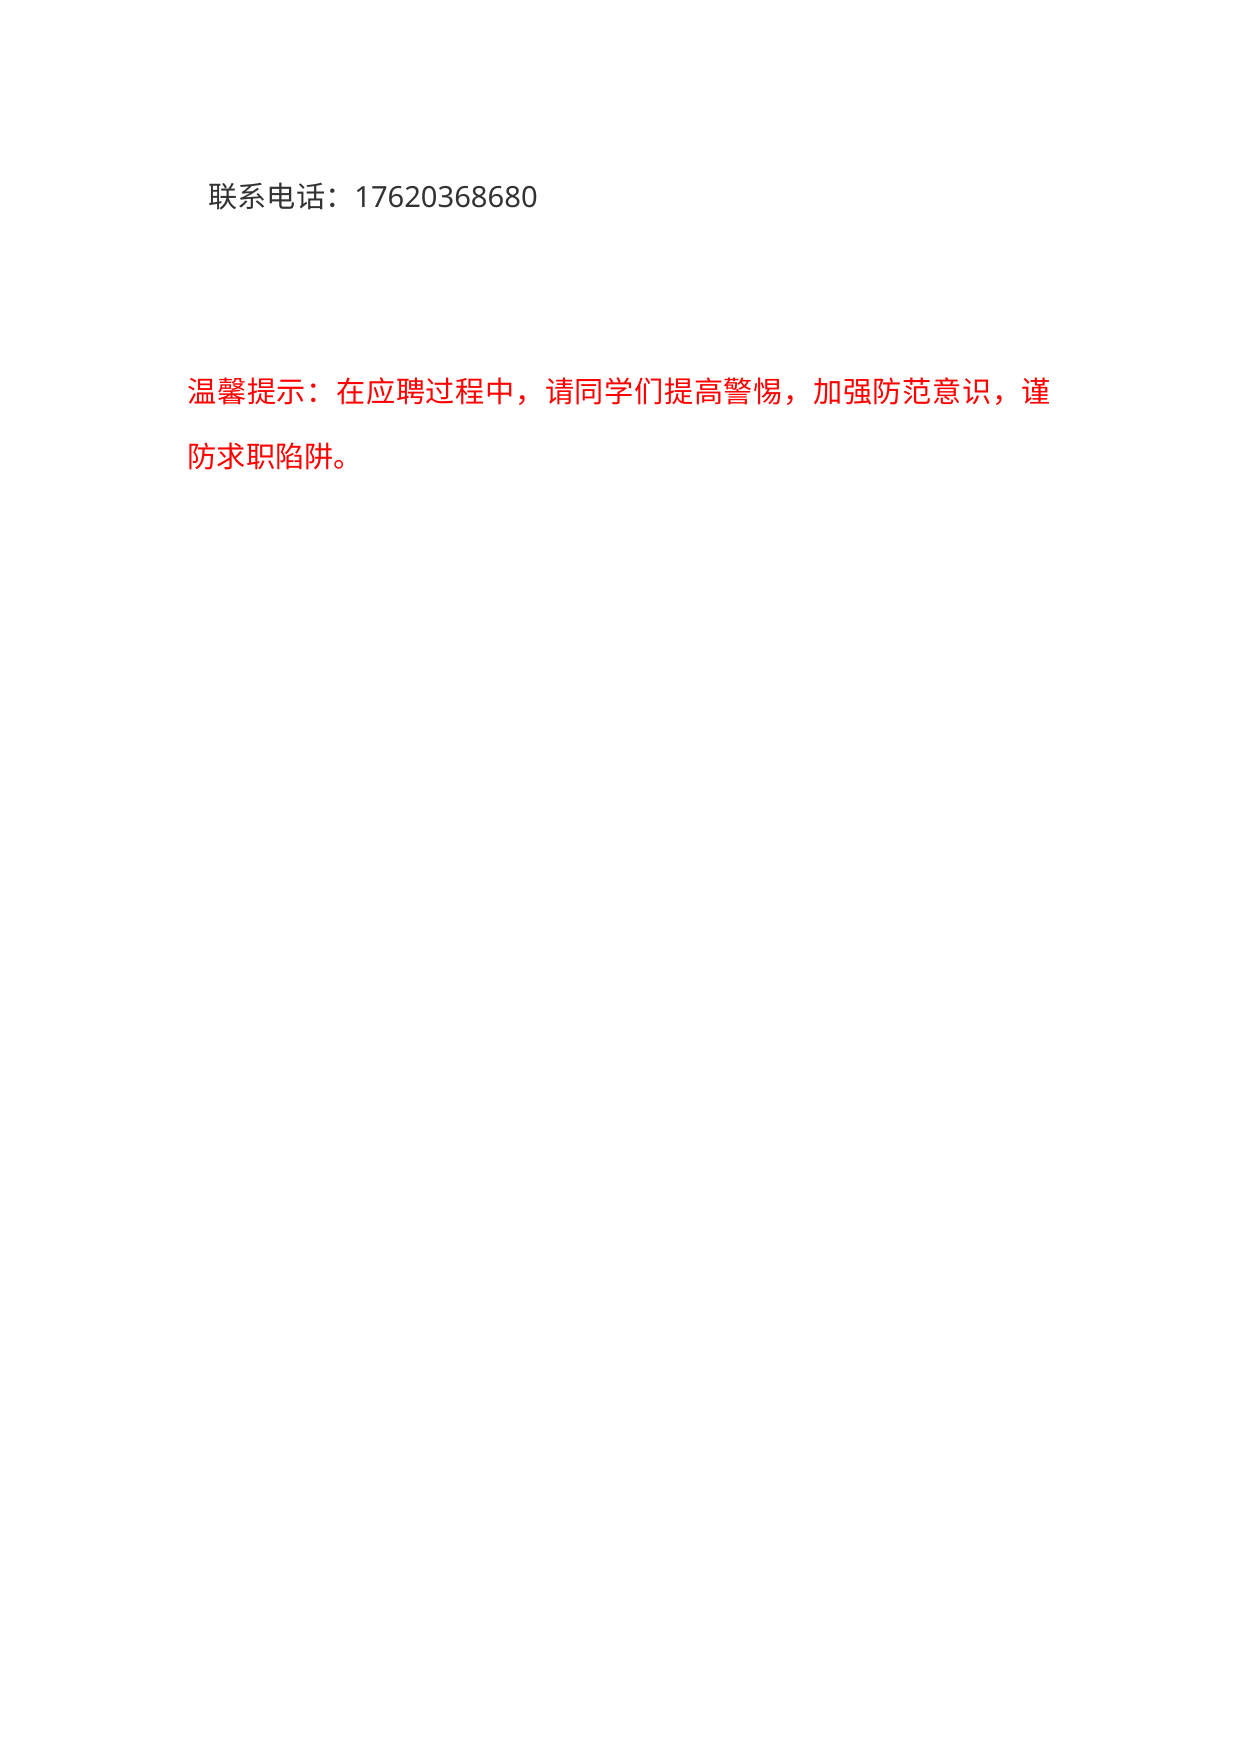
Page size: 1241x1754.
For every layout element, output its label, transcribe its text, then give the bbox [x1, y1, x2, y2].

text 联系电话：17620368680 [187, 162, 1053, 227]
text 温馨提示：在应聘过程中，请同学们提高警惕，加强防范意识，谨防求职陷阱。 [187, 357, 1053, 487]
